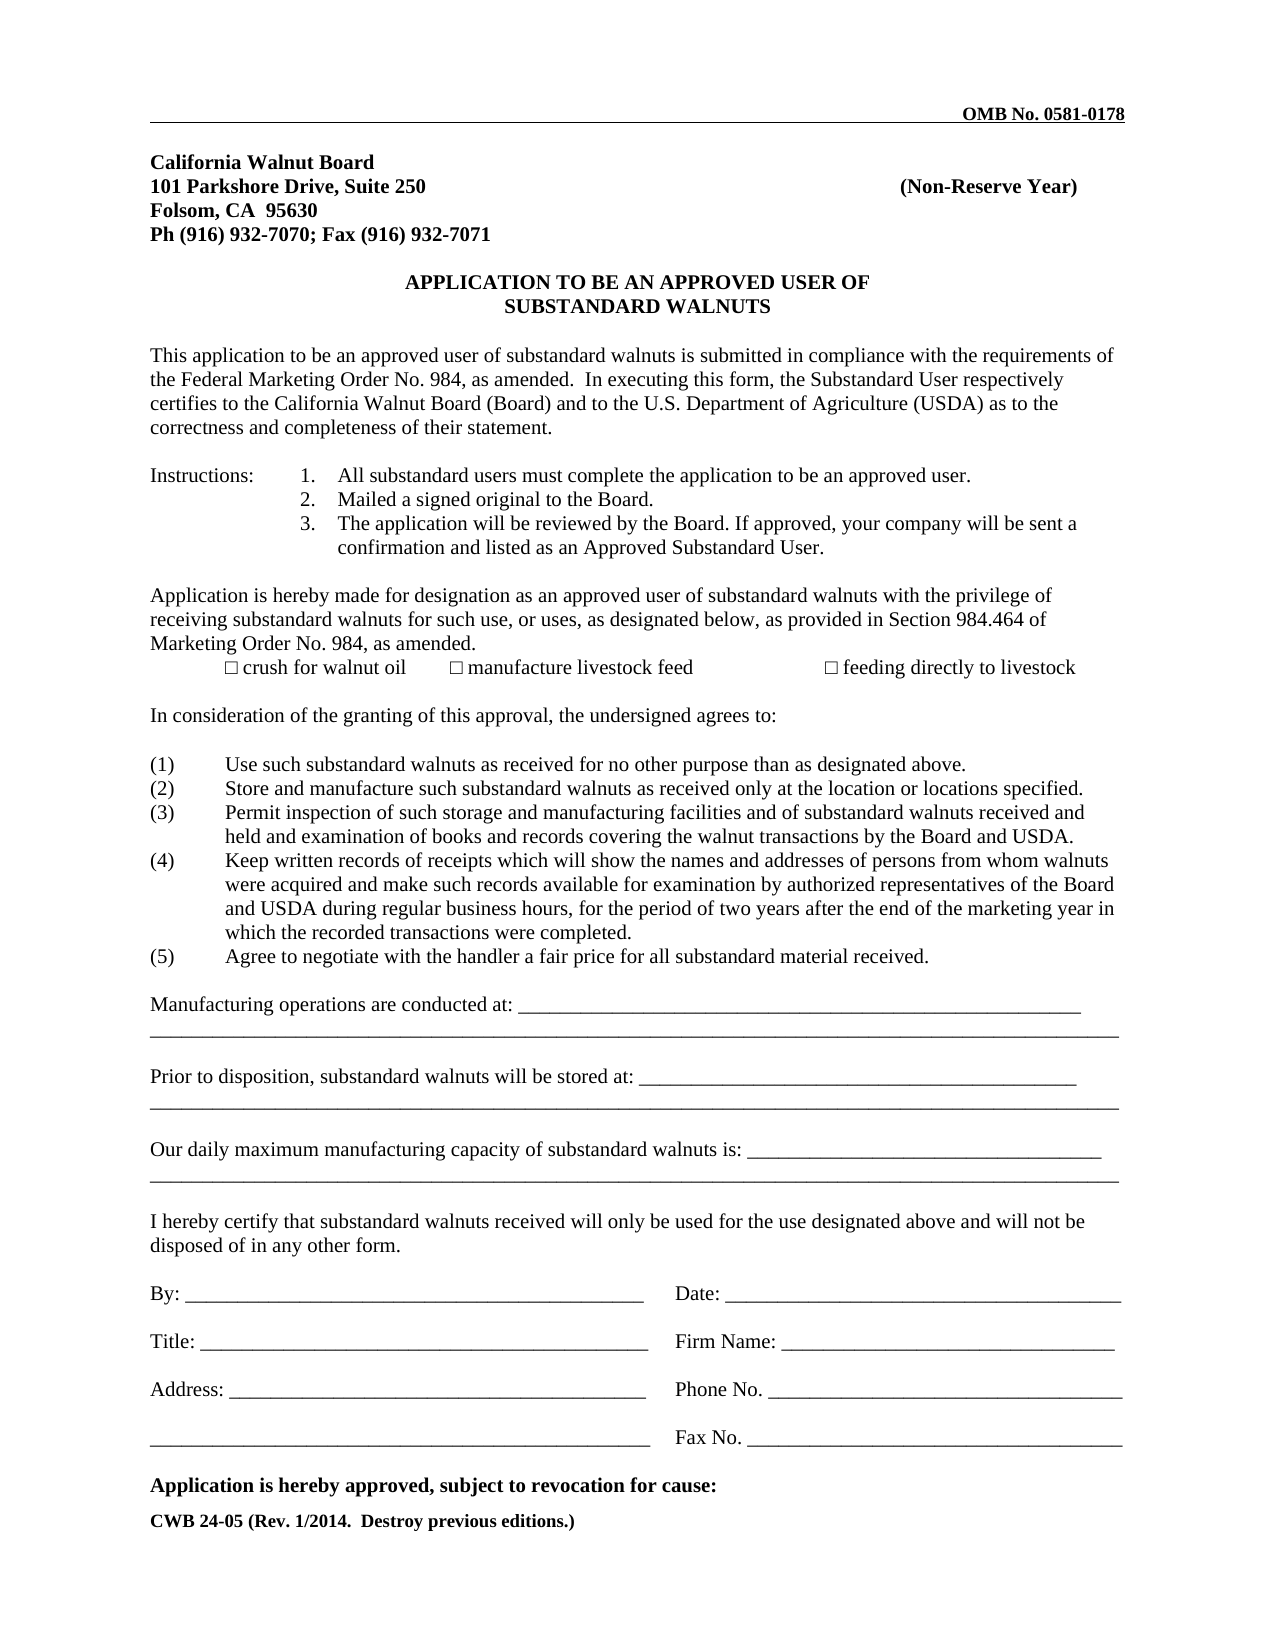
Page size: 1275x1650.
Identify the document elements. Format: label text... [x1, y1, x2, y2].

list Keep written records of receipts which will show the names and addresses of persons from whom walnuts were acquired and make such records available for examination by authorized representatives of the Board and USDA during regular business hours, for the period of two years after the end of the marketing year in which the recorded transactions were completed. [150, 848, 1125, 944]
text APPLICATION TO BE AN APPROVED USER OF [150, 270, 1125, 294]
text Title: ___________________________________________ Firm Name: ________________________________ [150, 1329, 1125, 1353]
subtitle California Walnut Board [150, 150, 1125, 174]
text Instructions: 1. All substandard users must complete the application to be an approved user. [150, 463, 1125, 487]
text _____________________________________________________________________________________________ [150, 1016, 1125, 1040]
text SUBSTANDARD WALNUTS [150, 294, 1125, 318]
text _____________________________________________________________________________________________ [150, 1161, 1125, 1185]
text 101 Parkshore Drive, Suite 250 (Non-Reserve Year) [150, 174, 1125, 198]
list Agree to negotiate with the handler a fair price for all substandard material received. [150, 944, 1125, 968]
text Application is hereby approved, subject to revocation for cause: [150, 1473, 1125, 1497]
text This application to be an approved user of substandard walnuts is submitted in compliance with the requirements of the Federal Marketing Order No. 984, as amended. In executing this form, the Substandard User respectively certifies to the California Walnut Board (Board) and to the U.S. Department of Agriculture (USDA) as to the correctness and completeness of their statement. [150, 342, 1125, 439]
text □ crush for walnut oil □ manufacture livestock feed □ feeding directly to livestock [150, 655, 1125, 679]
list Store and manufacture such substandard walnuts as received only at the location or locations specified. [150, 776, 1125, 800]
list Use such substandard walnuts as received for no other purpose than as designated above. [150, 752, 1125, 776]
text Folsom, CA 95630 [150, 198, 1125, 222]
text ________________________________________________ Fax No. ____________________________________ [150, 1425, 1125, 1449]
text I hereby certify that substandard walnuts received will only be used for the use designated above and will not be disposed of in any other form. [150, 1209, 1125, 1257]
text Prior to disposition, substandard walnuts will be stored at: __________________________________________ [150, 1064, 1125, 1088]
list Mailed a signed original to the Board. [300, 487, 1125, 511]
text Address: ________________________________________ Phone No. __________________________________ [150, 1377, 1125, 1401]
text Application is hereby made for designation as an approved user of substandard walnuts with the privilege of receiving substandard walnuts for such use, or uses, as designated below, as provided in Section 984.464 of Marketing Order No. 984, as amended. [150, 583, 1125, 655]
text _____________________________________________________________________________________________ [150, 1088, 1125, 1112]
text In consideration of the granting of this approval, the undersigned agrees to: [150, 703, 1125, 727]
text Our daily maximum manufacturing capacity of substandard walnuts is: __________________________________ [150, 1137, 1125, 1161]
text Manufacturing operations are conducted at: ______________________________________________________ [150, 992, 1125, 1016]
text Ph (916) 932-7070; Fax (916) 932-7071 [150, 222, 1125, 246]
text By: ____________________________________________ Date: ______________________________________ [150, 1281, 1125, 1305]
list Permit inspection of such storage and manufacturing facilities and of substandard walnuts received and held and examination of books and records covering the walnut transactions by the Board and USDA. [150, 800, 1125, 848]
text 3. The application will be reviewed by the Board. If approved, your company will be sent a confirmation and listed as an Approved Substandard User. [300, 511, 1125, 559]
